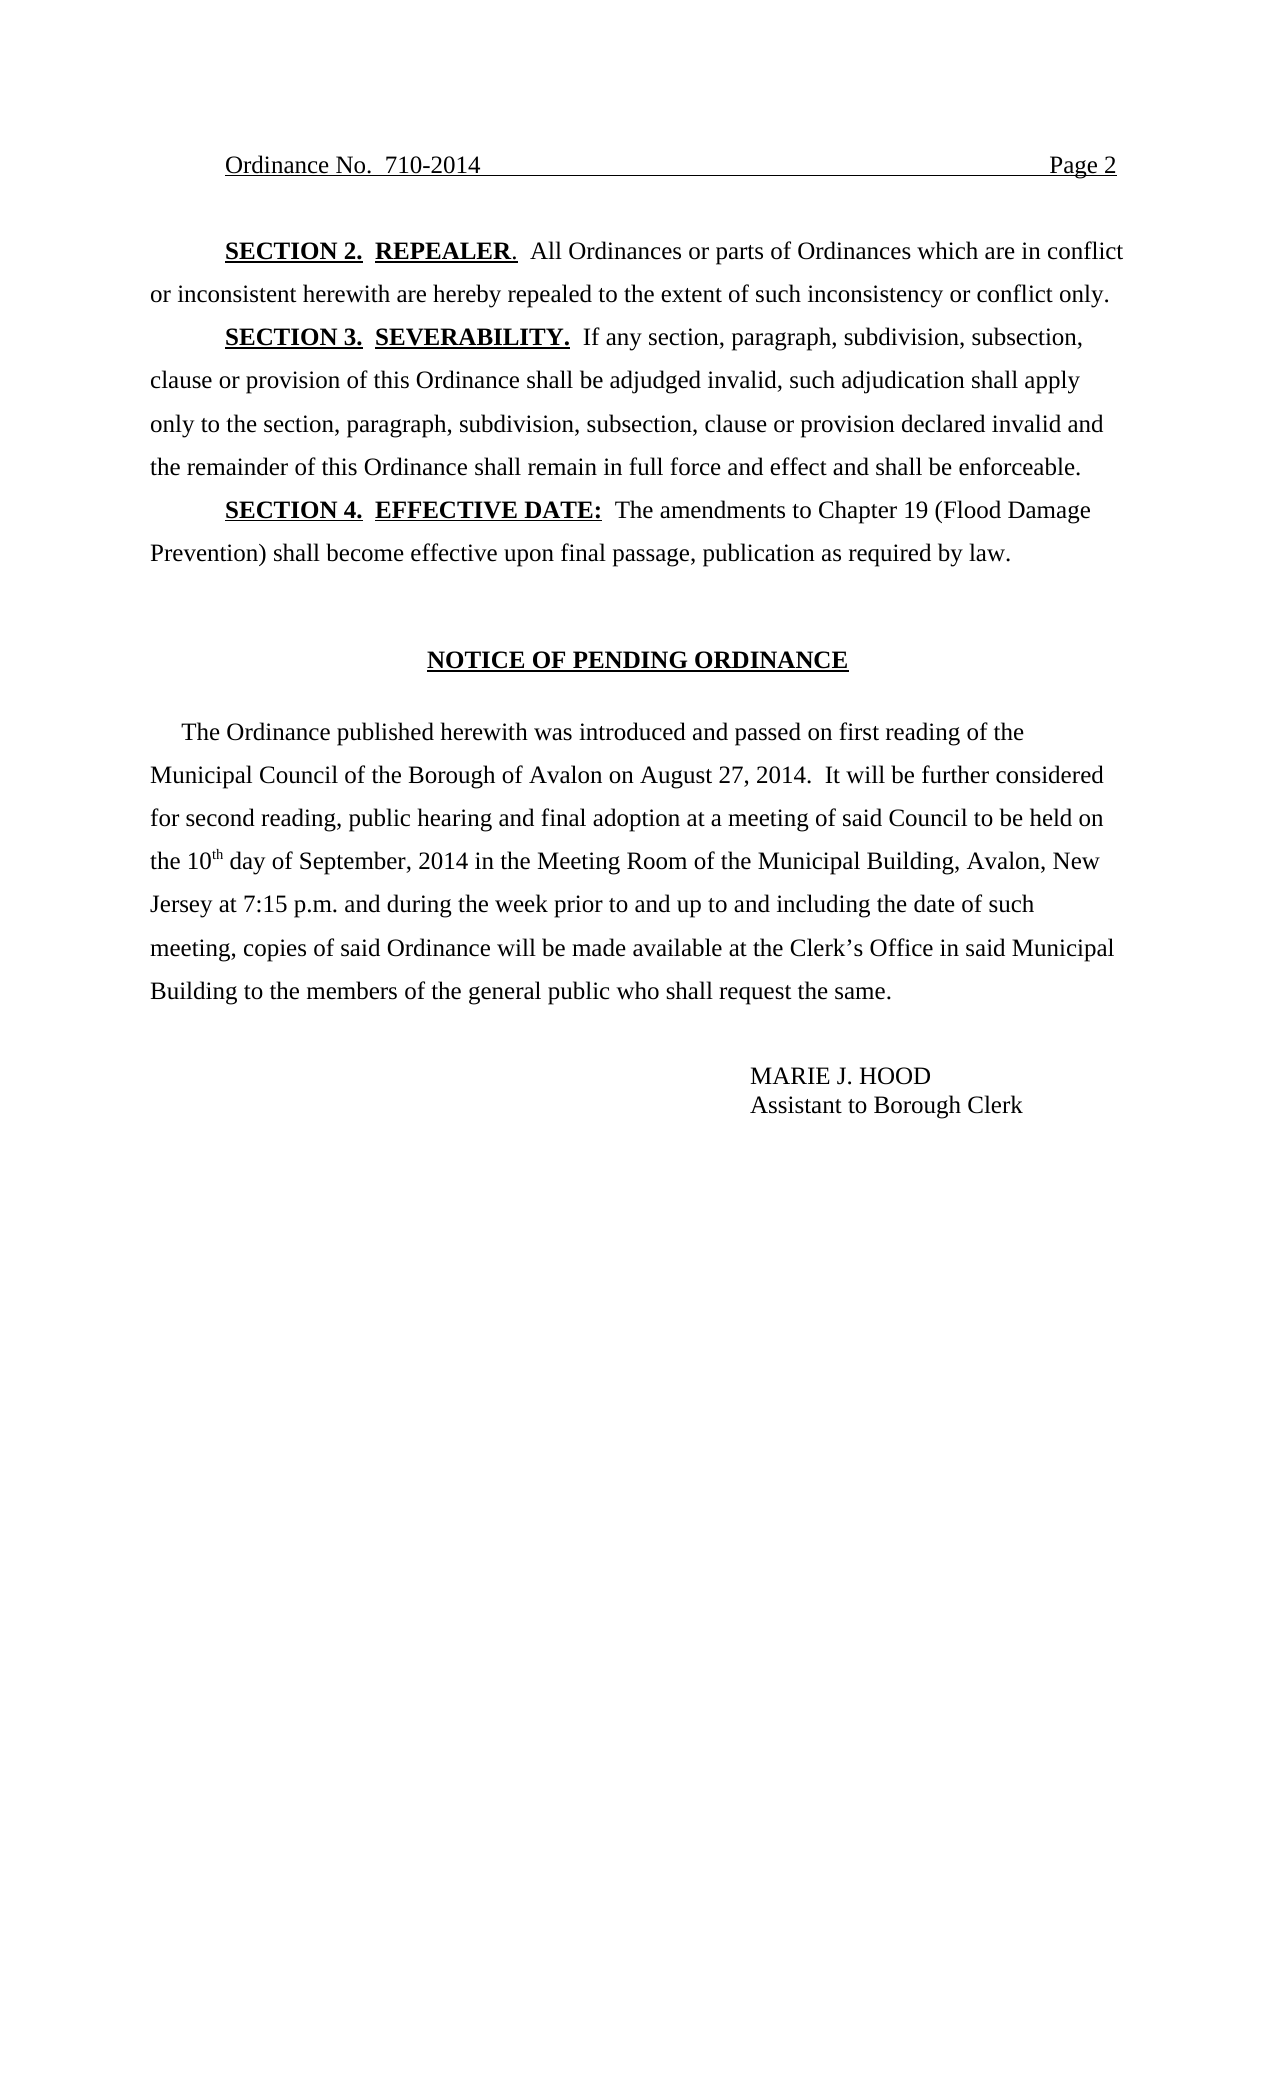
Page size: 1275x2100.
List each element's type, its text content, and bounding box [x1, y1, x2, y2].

text The Ordinance published herewith was introduced and passed on first reading of the Municipal Council of the Borough of Avalon on August 27, 2014. It will be further considered for second reading, public hearing and final adoption at a meeting of said Council to be held on the 10th day of September, 2014 in the Meeting Room of the Municipal Building, Avalon, New Jersey at 7:15 p.m. and during the week prior to and up to and including the date of such meeting, copies of said Ordinance will be made available at the Clerk’s Office in said Municipal Building to the members of the general public who shall request the same. [150, 717, 1125, 1004]
text SECTION 3. SEVERABILITY. If any section, paragraph, subdivision, subsection, clause or provision of this Ordinance shall be adjudged invalid, such adjudication shall apply only to the section, paragraph, subdivision, subsection, clause or provision declared invalid and the remainder of this Ordinance shall remain in full force and effect and shall be enforceable. [150, 322, 1125, 481]
text NOTICE OF PENDING ORDINANCE [150, 645, 1125, 674]
text Assistant to Borough Clerk [150, 1090, 1125, 1118]
text SECTION 2. REPEALER. All Ordinances or parts of Ordinances which are in conflict or inconsistent herewith are hereby repealed to the extent of such inconsistency or conflict only. [150, 236, 1125, 308]
text Ordinance No. 710-2014 Page 2 [150, 150, 1125, 179]
text SECTION 4. EFFECTIVE DATE: The amendments to Chapter 19 (Flood Damage Prevention) shall become effective upon final passage, publication as required by law. [150, 495, 1125, 567]
text MARIE J. HOOD [150, 1061, 1125, 1090]
